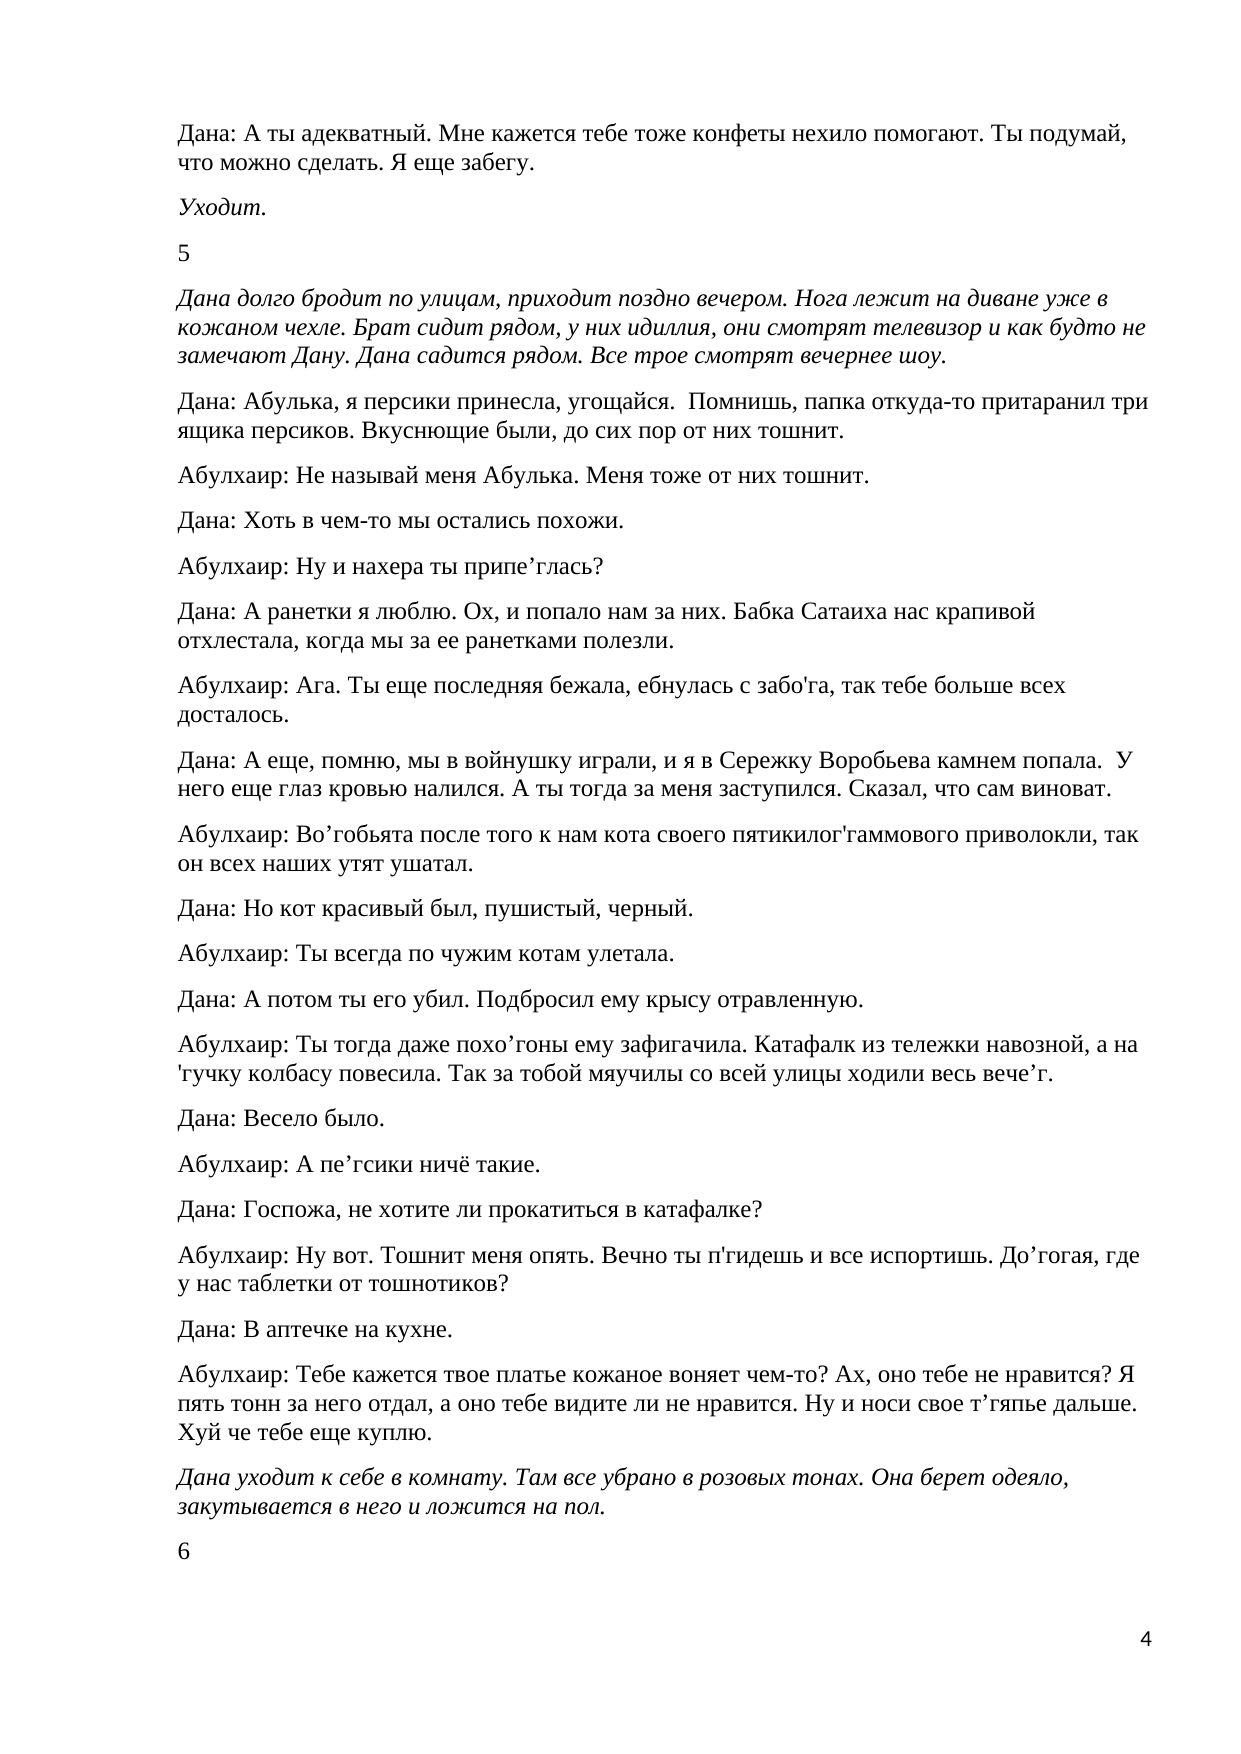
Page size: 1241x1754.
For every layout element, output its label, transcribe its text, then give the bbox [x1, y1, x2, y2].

text Абулхаир: Ага. Ты еще последняя бежала, ебнулась с забо'га, так тебе больше всех досталось. [177, 671, 1152, 728]
text Дана: Абулька, я персики принесла, угощайся. Помнишь, папка откуда-то притаранил три ящика персиков. Вкуснющие были, до сих пор от них тошнит. [177, 386, 1152, 443]
text Дана: Хоть в чем-то мы остались похожи. [177, 506, 1152, 534]
text Абулхаир: Тебе кажется твое платье кожаное воняет чем-то? Ах, оно тебе не нравится? Я пять тонн за него отдал, а оно тебе видите ли не нравится. Ну и носи свое т’гяпье дальше. Хуй че тебе еще куплю. [177, 1359, 1152, 1446]
text Абулхаир: Не называй меня Абулька. Меня тоже от них тошнит. [177, 460, 1152, 489]
text Дана: Весело было. [177, 1103, 1152, 1132]
text Дана: А ты адекватный. Мне кажется тебе тоже конфеты нехило помогают. Ты подумай, что можно сделать. Я еще забегу. [177, 118, 1152, 176]
text Дана: А потом ты его убил. Подбросил ему крысу отравленную. [177, 984, 1152, 1013]
text Абулхаир: Ты всегда по чужим котам улетала. [177, 938, 1152, 967]
text Дана: Но кот красивый был, пушистый, черный. [177, 893, 1152, 922]
text Абулхаир: Ну и нахера ты припе’глась? [177, 551, 1152, 580]
text Дана: А ранетки я люблю. Ох, и попало нам за них. Бабка Сатаиха нас крапивой отхлестала, когда мы за ее ранетками полезли. [177, 596, 1152, 654]
text Абулхаир: Ты тогда даже похо’гоны ему зафигачила. Катафалк из тележки навозной, а на 'гучку колбасу повесила. Так за тобой мяучилы со всей улицы ходили весь вече’г. [177, 1029, 1152, 1087]
text Дана: Госпожа, не хотите ли прокатиться в катафалке? [177, 1194, 1152, 1223]
text Дана долго бродит по улицам, приходит поздно вечером. Нога лежит на диване уже в кожаном чехле. Брат сидит рядом, у них идиллия, они смотрят телевизор и как будто не замечают Дану. Дана садится рядом. Все трое смотрят вечернее шоу. [177, 283, 1152, 369]
text Дана: В аптечке на кухне. [177, 1314, 1152, 1343]
text Абулхаир: Во’гобьята после того к нам кота своего пятикилог'гаммового приволокли, так он всех наших утят ушатал. [177, 819, 1152, 876]
text Дана уходит к себе в комнату. Там все убрано в розовых тонах. Она берет одеяло, закутывается в него и ложится на пол. [177, 1462, 1152, 1520]
text Абулхаир: Ну вот. Тошнит меня опять. Вечно ты п'гидешь и все испортишь. До’гогая, где у нас таблетки от тошнотиков? [177, 1240, 1152, 1297]
text Абулхаир: А пе’гсики ничё такие. [177, 1149, 1152, 1178]
text Дана: А еще, помню, мы в войнушку играли, и я в Сережку Воробьева камнем попала. У него еще глаз кровью налился. А ты тогда за меня заступился. Сказал, что сам виноват. [177, 745, 1152, 802]
text Уходит. [177, 192, 1152, 221]
text 5 [177, 238, 1152, 266]
text 6 [177, 1536, 1152, 1565]
